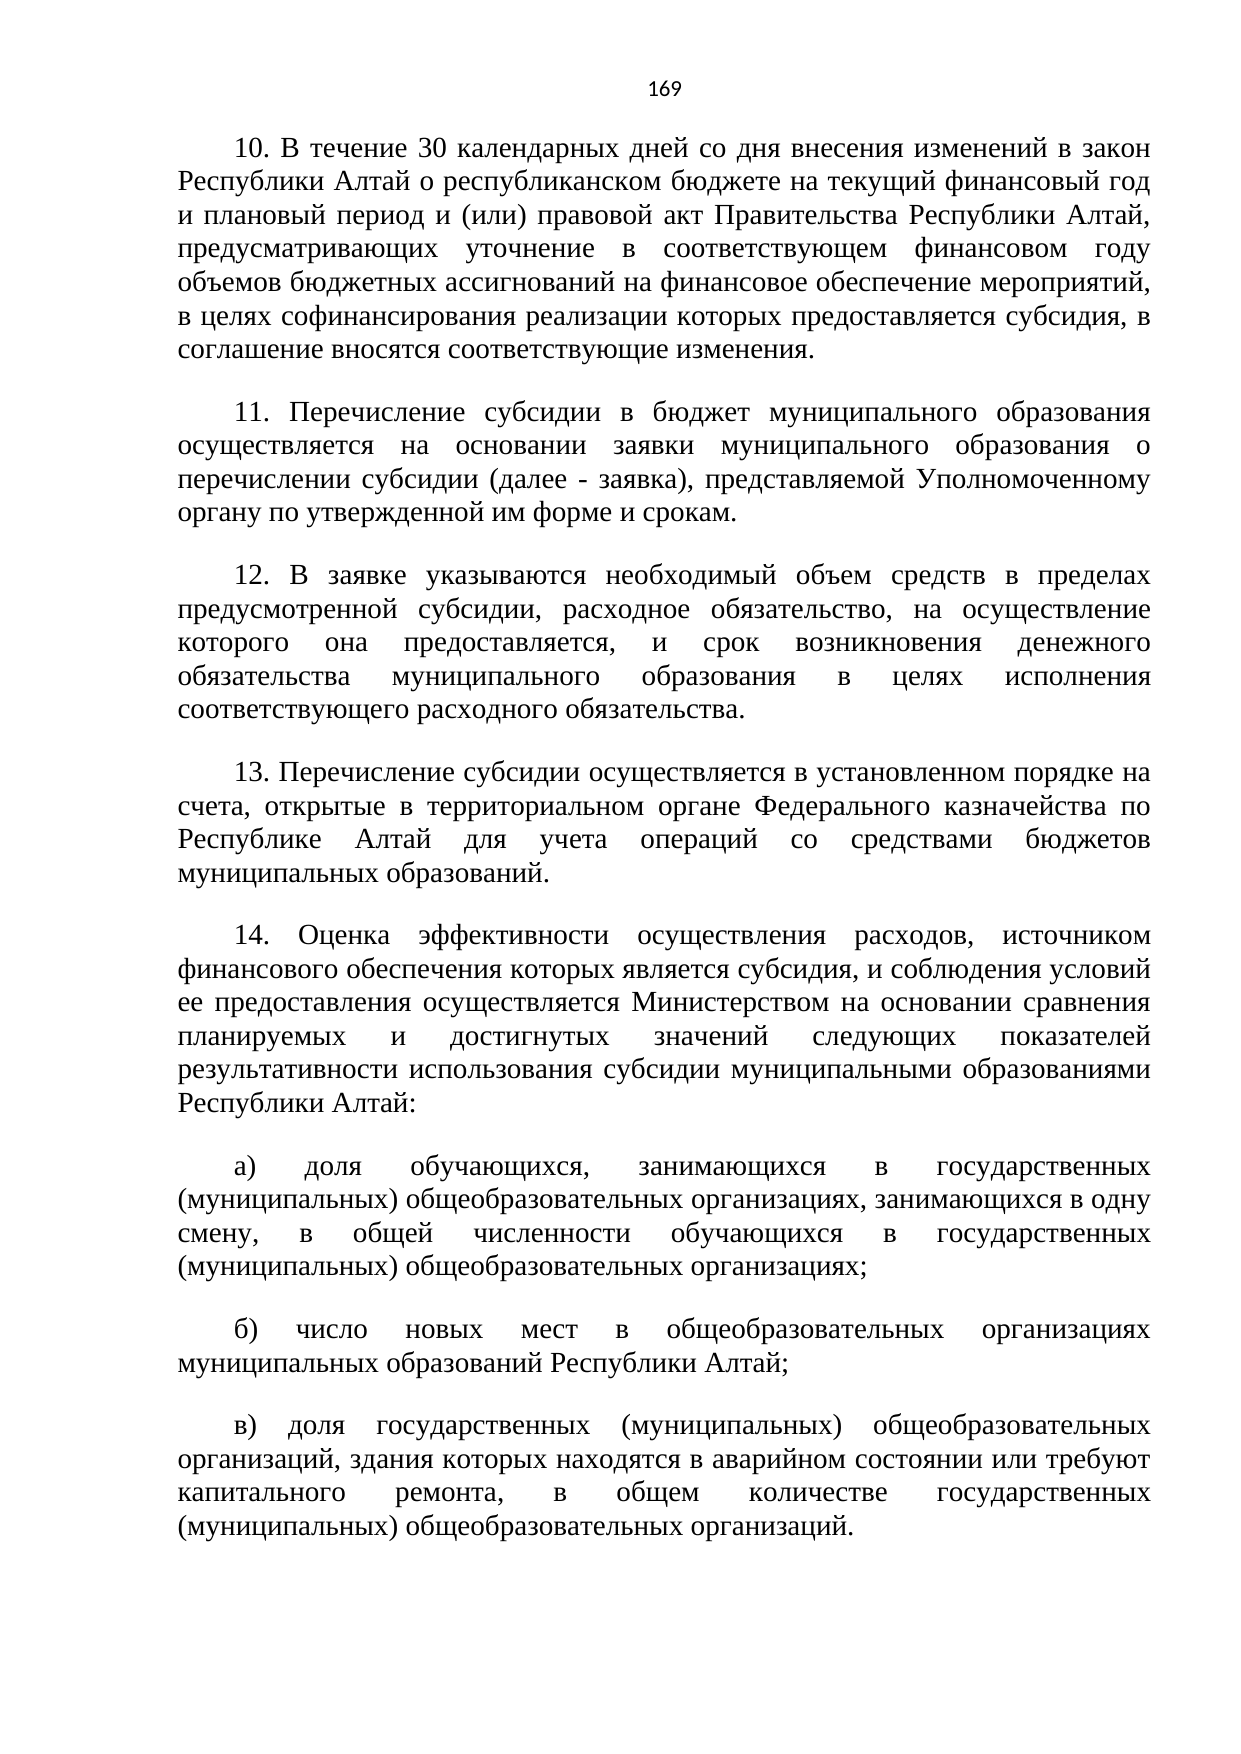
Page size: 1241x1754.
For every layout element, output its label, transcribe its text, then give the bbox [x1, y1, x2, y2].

text 14. Оценка эффективности осуществления расходов, источником финансового обеспечения которых является субсидия, и соблюдения условий ее предоставления осуществляется Министерством на основании сравнения планируемых и достигнутых значений следующих показателей результативности использования субсидии муниципальными образованиями Республики Алтай: [177, 917, 1152, 1119]
text в) доля государственных (муниципальных) общеобразовательных организаций, здания которых находятся в аварийном состоянии или требуют капитального ремонта, в общем количестве государственных (муниципальных) общеобразовательных организаций. [177, 1407, 1152, 1542]
text 10. В течение 30 календарных дней со дня внесения изменений в закон Республики Алтай о республиканском бюджете на текущий финансовый год и плановый период и (или) правовой акт Правительства Республики Алтай, предусматривающих уточнение в соответствующем финансовом году объемов бюджетных ассигнований на финансовое обеспечение мероприятий, в целях софинансирования реализации которых предоставляется субсидия, в соглашение вносятся соответствующие изменения. [177, 130, 1152, 365]
text 12. В заявке указываются необходимый объем средств в пределах предусмотренной субсидии, расходное обязательство, на осуществление которого она предоставляется, и срок возникновения денежного обязательства муниципального образования в целях исполнения соответствующего расходного обязательства. [177, 557, 1152, 725]
text б) число новых мест в общеобразовательных организациях муниципальных образований Республики Алтай; [177, 1311, 1152, 1378]
text 11. Перечисление субсидии в бюджет муниципального образования осуществляется на основании заявки муниципального образования о перечислении субсидии (далее - заявка), представляемой Уполномоченному органу по утвержденной им форме и срокам. [177, 394, 1152, 528]
text 13. Перечисление субсидии осуществляется в установленном порядке на счета, открытые в территориальном органе Федерального казначейства по Республике Алтай для учета операций со средствами бюджетов муниципальных образований. [177, 754, 1152, 888]
text а) доля обучающихся, занимающихся в государственных (муниципальных) общеобразовательных организациях, занимающихся в одну смену, в общей численности обучающихся в государственных (муниципальных) общеобразовательных организациях; [177, 1148, 1152, 1282]
